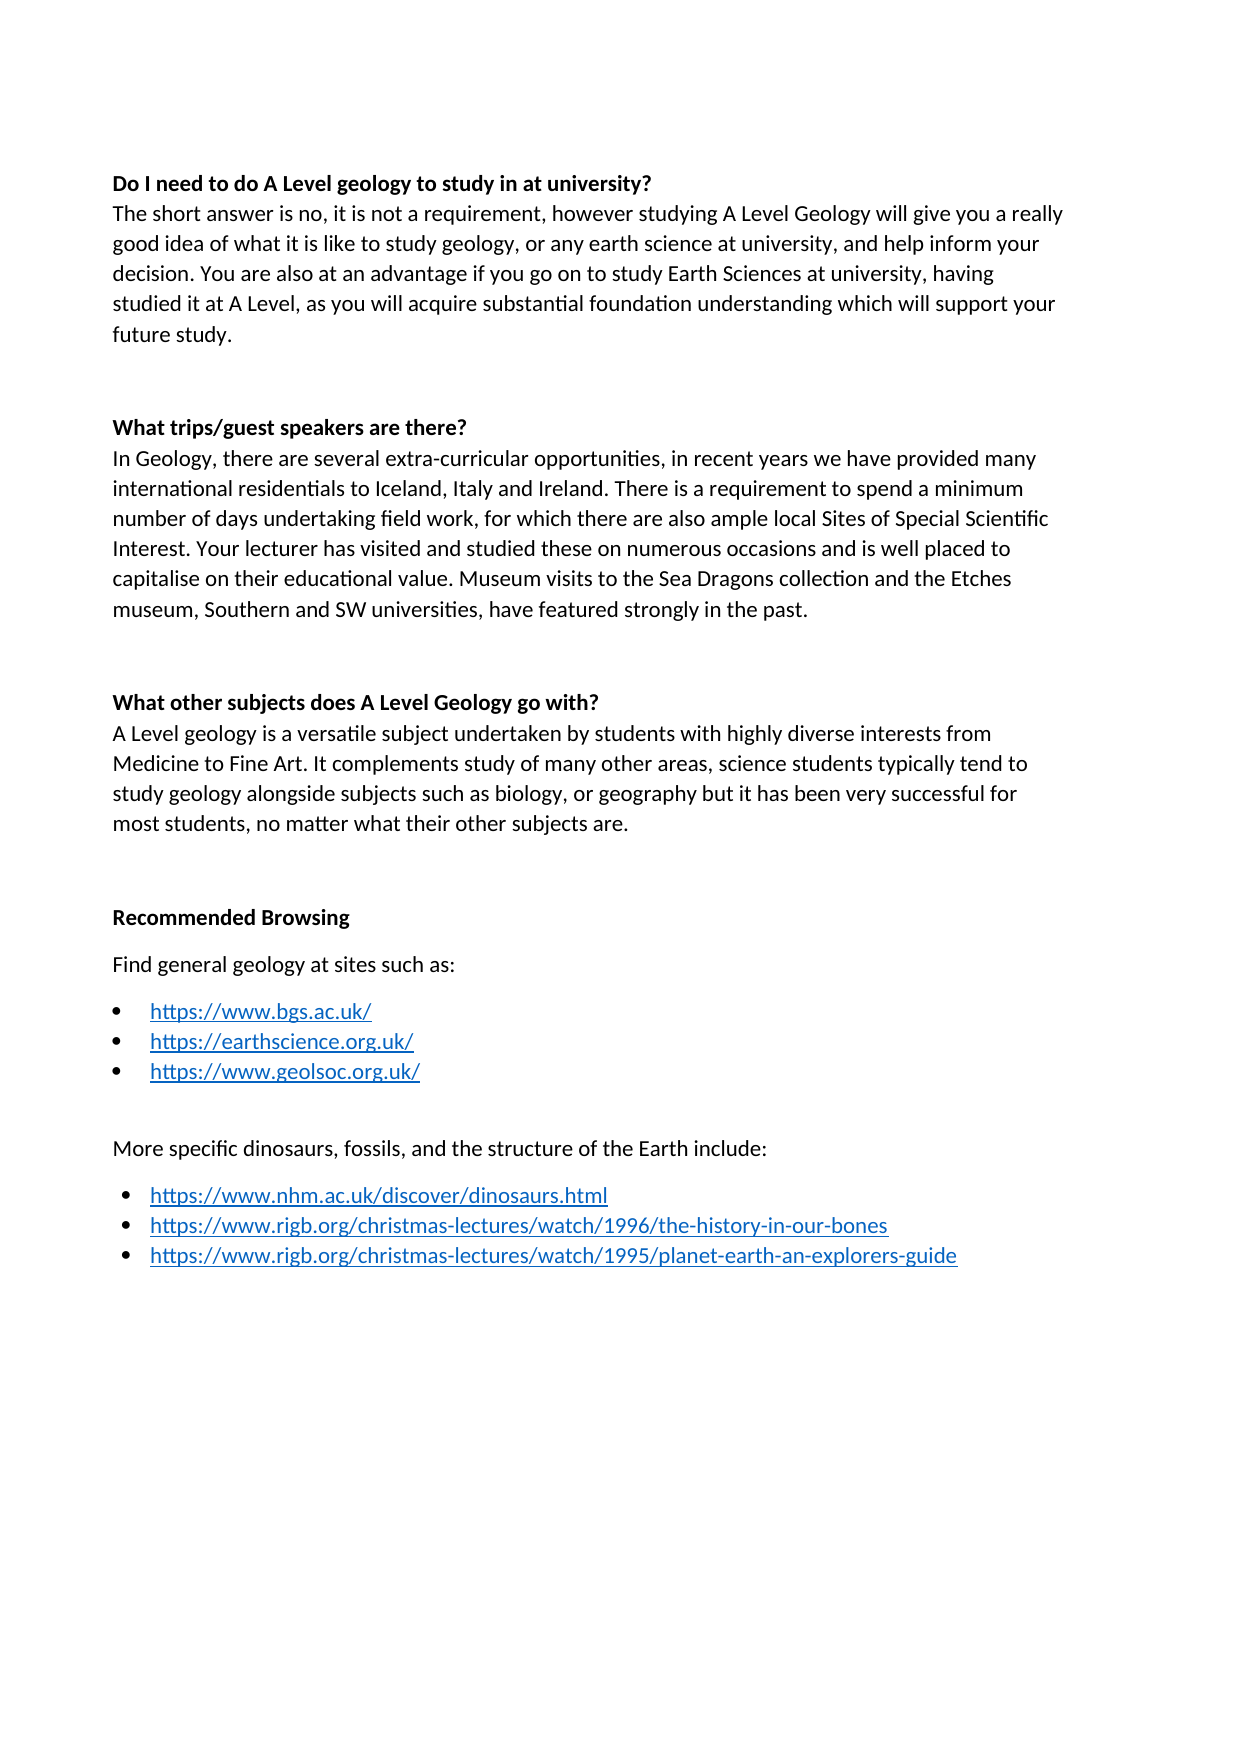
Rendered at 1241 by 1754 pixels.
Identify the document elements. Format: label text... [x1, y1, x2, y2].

text More specific dinosaurs, fossils, and the structure of the Earth include: [112, 1134, 1069, 1162]
text Recommended Browsing [112, 903, 1069, 931]
list https://www.rigb.org/christmas-lectures/watch/1995/planet-earth-an-explorers-guide [122, 1242, 1069, 1270]
text What other subjects does A Level Geology go with? A Level geology is a versatile subject undertaken by students with highly diverse interests from Medicine to Fine Art. It complements study of many other areas, science students typically tend to study geology alongside subjects such as biology, or geography but it has been very successful for most students, no matter what their other subjects are. [112, 688, 1069, 837]
list https://www.bgs.ac.uk/ [112, 997, 1069, 1025]
list https://www.rigb.org/christmas-lectures/watch/1996/the-history-in-our-bones [122, 1211, 1069, 1239]
list https://www.nhm.ac.uk/discover/dinosaurs.html [122, 1181, 1069, 1209]
text Do I need to do A Level geology to study in at university? The short answer is no, it is not a requirement, however studying A Level Geology will give you a really good idea of what it is like to study geology, or any earth science at university, and help inform your decision. You are also at an advantage if you go on to study Earth Sciences at university, having studied it at A Level, as you will acquire substantial foundation understanding which will support your future study. [112, 169, 1069, 348]
text What trips/guest speakers are there? In Geology, there are several extra-curricular opportunities, in recent years we have provided many international residentials to Iceland, Italy and Ireland. There is a requirement to spend a minimum number of days undertaking field work, for which there are also ample local Sites of Special Scientific Interest. Your lecturer has visited and studied these on numerous occasions and is well placed to capitalise on their educational value. Museum visits to the Sea Dragons collection and the Etches museum, Southern and SW universities, have featured strongly in the past. [112, 413, 1069, 623]
list https://earthscience.org.uk/ [112, 1027, 1069, 1055]
text Find general geology at sites such as: [112, 950, 1069, 978]
list https://www.geolsoc.org.uk/ [112, 1057, 1069, 1085]
